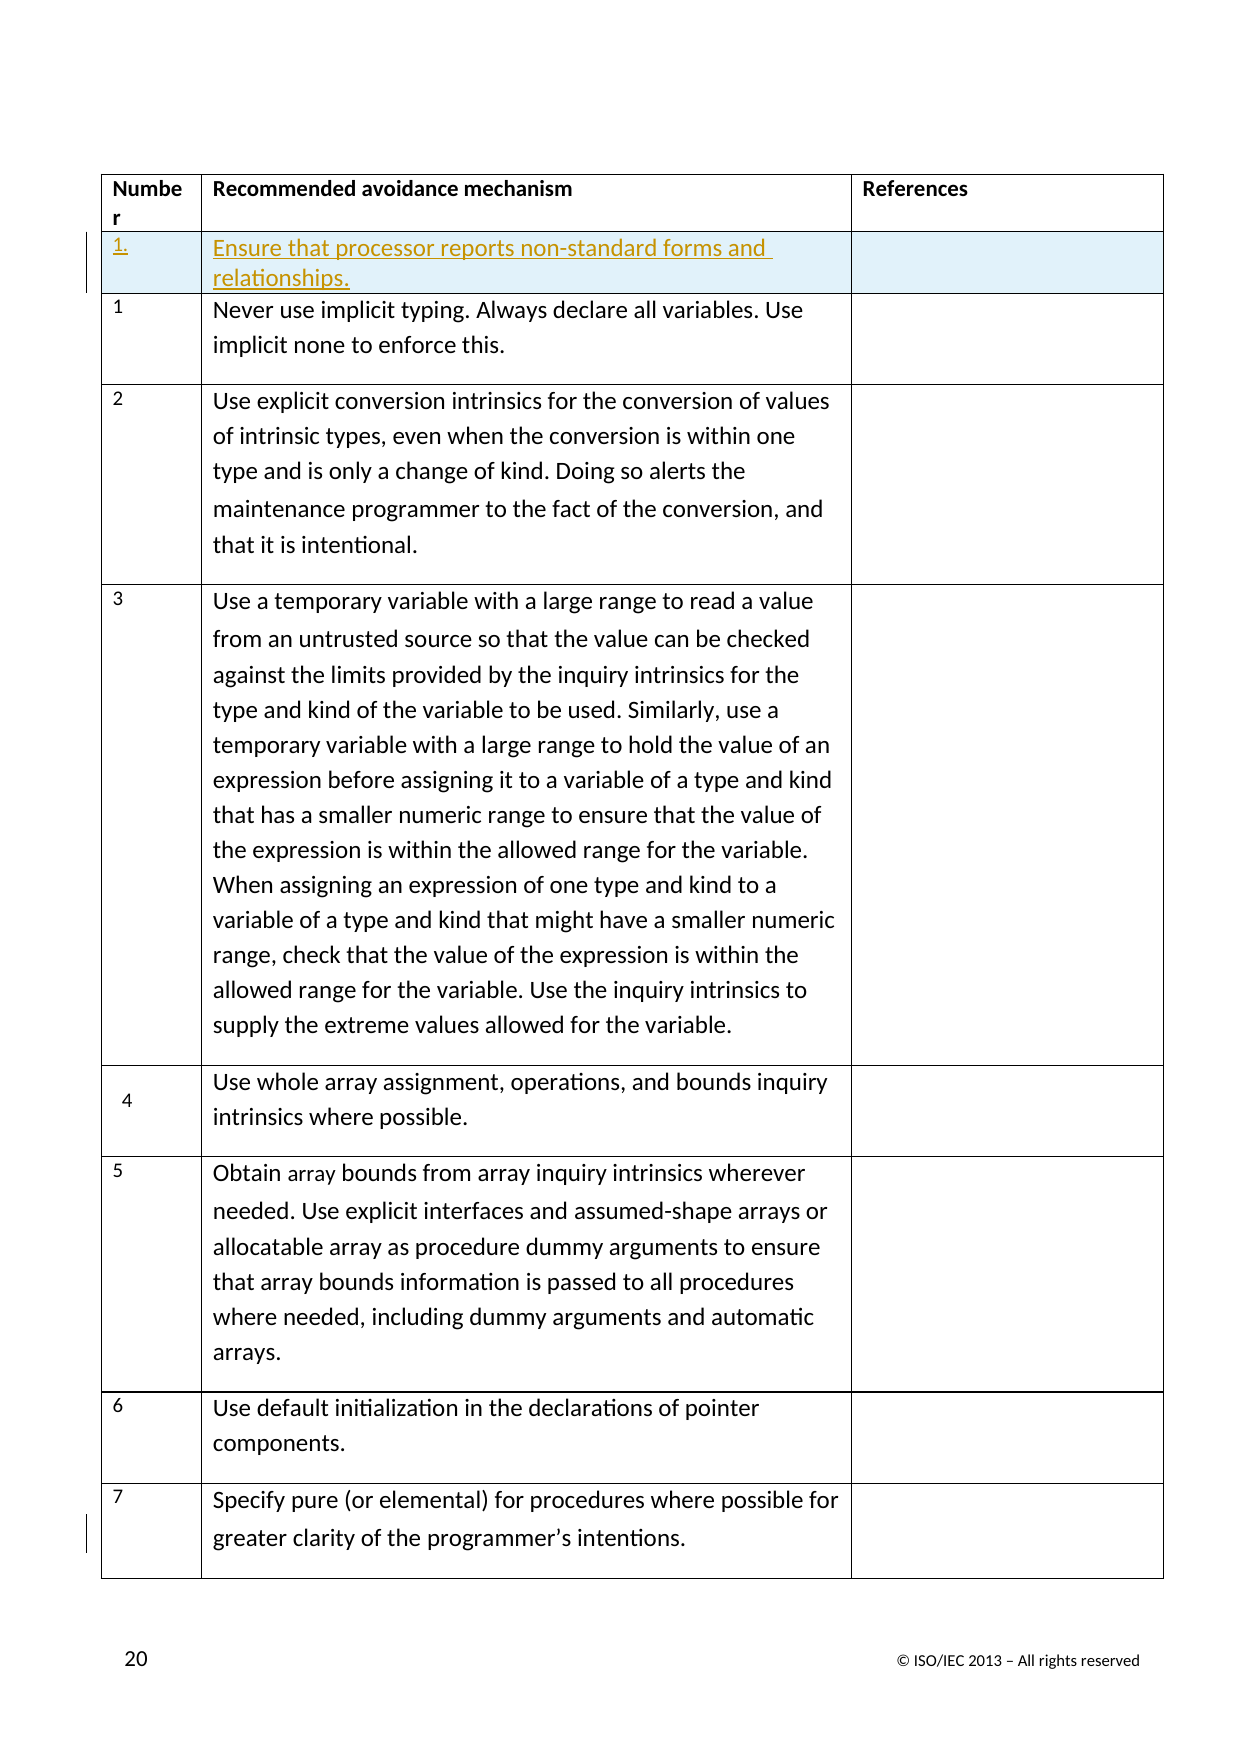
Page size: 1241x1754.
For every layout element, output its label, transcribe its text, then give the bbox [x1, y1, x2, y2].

table_header Number [102, 175, 201, 231]
table_cell 6 [102, 1393, 201, 1483]
table_cell Specify pure (or elemental) for procedures where possible for greater clarity of the programmer’s intentions. [202, 1484, 851, 1578]
table_cell [852, 1393, 1163, 1483]
table_cell 2 [102, 385, 201, 584]
table_cell 4 [102, 1066, 201, 1156]
table_cell [852, 585, 1163, 1065]
table_cell 1 [102, 294, 201, 384]
table_cell 3 [102, 585, 201, 1065]
table_cell Use a temporary variable with a large range to read a value from an untrusted source so that the value can be checked against the limits provided by the inquiry intrinsics for the type and kind of the variable to be used. Similarly, use a temporary variable with a large range to hold the value of an expression before assigning it to a variable of a type and kind that has a smaller numeric range to ensure that the value of the expression is within the allowed range for the variable. When assigning an expression of one type and kind to a variable of a type and kind that might have a smaller numeric range, check that the value of the expression is within the allowed range for the variable. Use the inquiry intrinsics to supply the extreme values allowed for the variable. [202, 585, 851, 1065]
table_cell Use whole array assignment, operations, and bounds inquiry intrinsics where possible. [202, 1066, 851, 1156]
table_cell [852, 385, 1163, 584]
table_header Recommended avoidance mechanism [202, 175, 851, 231]
table_header References [852, 175, 1163, 231]
table_cell 5 [102, 1157, 201, 1391]
table_cell [852, 294, 1163, 384]
table_cell Use explicit conversion intrinsics for the conversion of values of intrinsic types, even when the conversion is within one type and is only a change of kind. Doing so alerts the maintenance programmer to the fact of the conversion, and that it is intentional. [202, 385, 851, 584]
table_cell [852, 1157, 1163, 1391]
table_cell Obtain array bounds from array inquiry intrinsics wherever needed. Use explicit interfaces and assumed-shape arrays or allocatable array as procedure dummy arguments to ensure that array bounds information is passed to all procedures where needed, including dummy arguments and automatic arrays. [202, 1157, 851, 1391]
table_cell [852, 1484, 1163, 1578]
table_cell [852, 1066, 1163, 1156]
table_cell Never use implicit typing. Always declare all variables. Use implicit none to enforce this. [202, 294, 851, 384]
table_cell Use default initialization in the declarations of pointer components. [202, 1393, 851, 1483]
table_cell 7 [102, 1484, 201, 1578]
